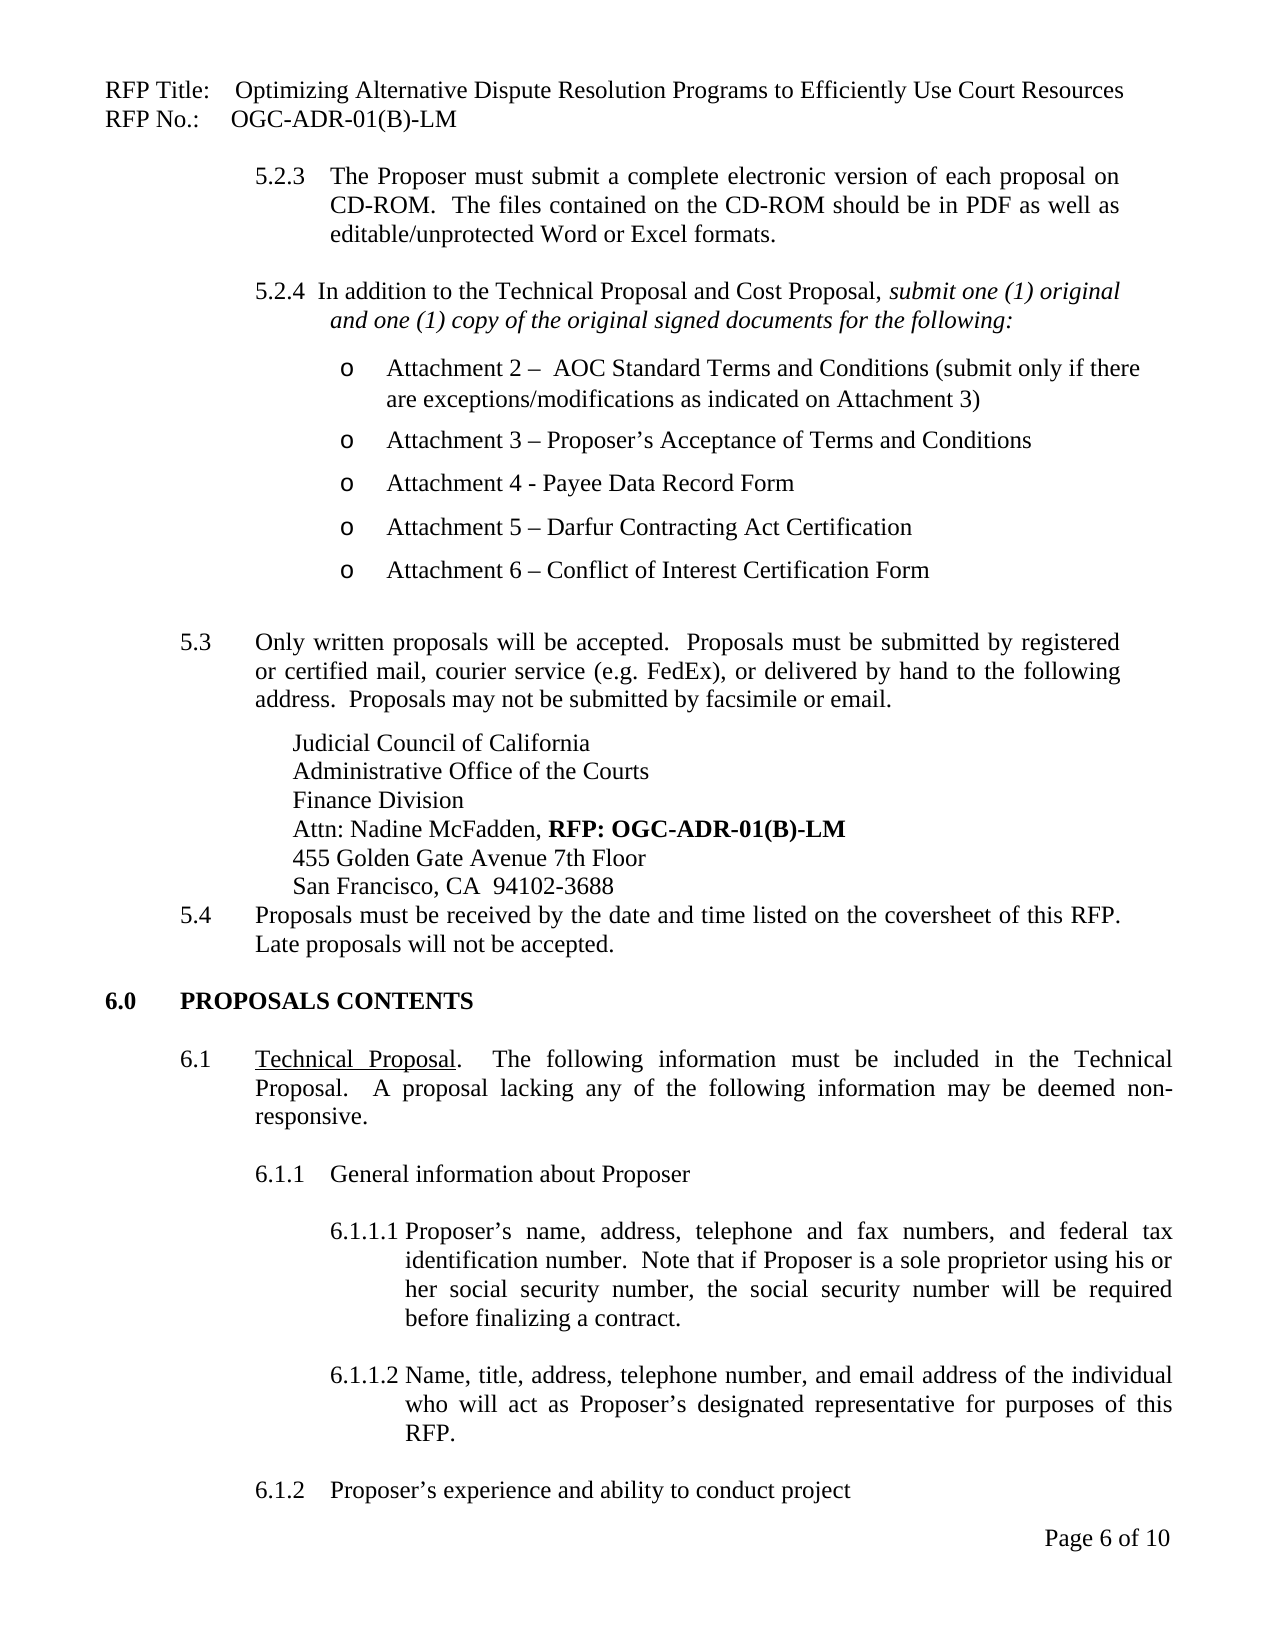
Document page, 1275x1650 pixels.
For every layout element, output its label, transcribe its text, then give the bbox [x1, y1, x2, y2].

text 5.2.3 The Proposer must submit a complete electronic version of each proposal on CD-ROM. The files contained on the CD-ROM should be in PDF as well as editable/unprotected Word or Excel formats. [255, 161, 1121, 247]
text 6.1.1 General information about Proposer [255, 1159, 1174, 1188]
text 6.1.1.2 Name, title, address, telephone number, and email address of the individual who will act as Proposer’s designated representative for purposes of this RFP. [330, 1360, 1174, 1446]
text Administrative Office of the Courts [292, 756, 1121, 785]
list Attachment 2 – AOC Standard Terms and Conditions (submit only if there are exceptions/modifications as indicated on Attachment 3) [339, 353, 1174, 412]
list Attachment 4 - Payee Data Record Form [339, 468, 1121, 499]
text 6.1 Technical Proposal. The following information must be included in the Technical Proposal. A proposal lacking any of the following information may be deemed non-responsive. [180, 1044, 1174, 1130]
text San Francisco, CA 94102-3688 [292, 871, 1121, 900]
text Finance Division [292, 785, 1121, 814]
text 5.3 Only written proposals will be accepted. Proposals must be submitted by registered or certified mail, courier service (e.g. FedEx), or delivered by hand to the following address. Proposals may not be submitted by facsimile or email. [180, 627, 1121, 713]
text 6.0 PROPOSALS CONTENTS [105, 986, 1174, 1015]
text Attn: Nadine McFadden, RFP: OGC-ADR-01(B)-LM [292, 814, 1121, 843]
text 6.1.1.1 Proposer’s name, address, telephone and fax numbers, and federal tax identification number. Note that if Proposer is a sole proprietor using his or her social security number, the social security number will be required before finalizing a contract. [330, 1216, 1174, 1331]
text 6.1.2 Proposer’s experience and ability to conduct project [255, 1475, 1174, 1504]
list Attachment 5 – Darfur Contracting Act Certification [339, 512, 1121, 542]
text 5.4 Proposals must be received by the date and time listed on the coversheet of this RFP. Late proposals will not be accepted. [180, 900, 1122, 958]
list Attachment 6 – Conflict of Interest Certification Form [339, 555, 1121, 586]
list Attachment 3 – Proposer’s Acceptance of Terms and Conditions [339, 425, 1121, 456]
text 455 Golden Gate Avenue 7th Floor [292, 843, 1121, 871]
text Judicial Council of California [292, 728, 1121, 756]
text 5.2.4 In addition to the Technical Proposal and Cost Proposal, submit one (1) original and one (1) copy of the original signed documents for the following: [255, 276, 1121, 334]
